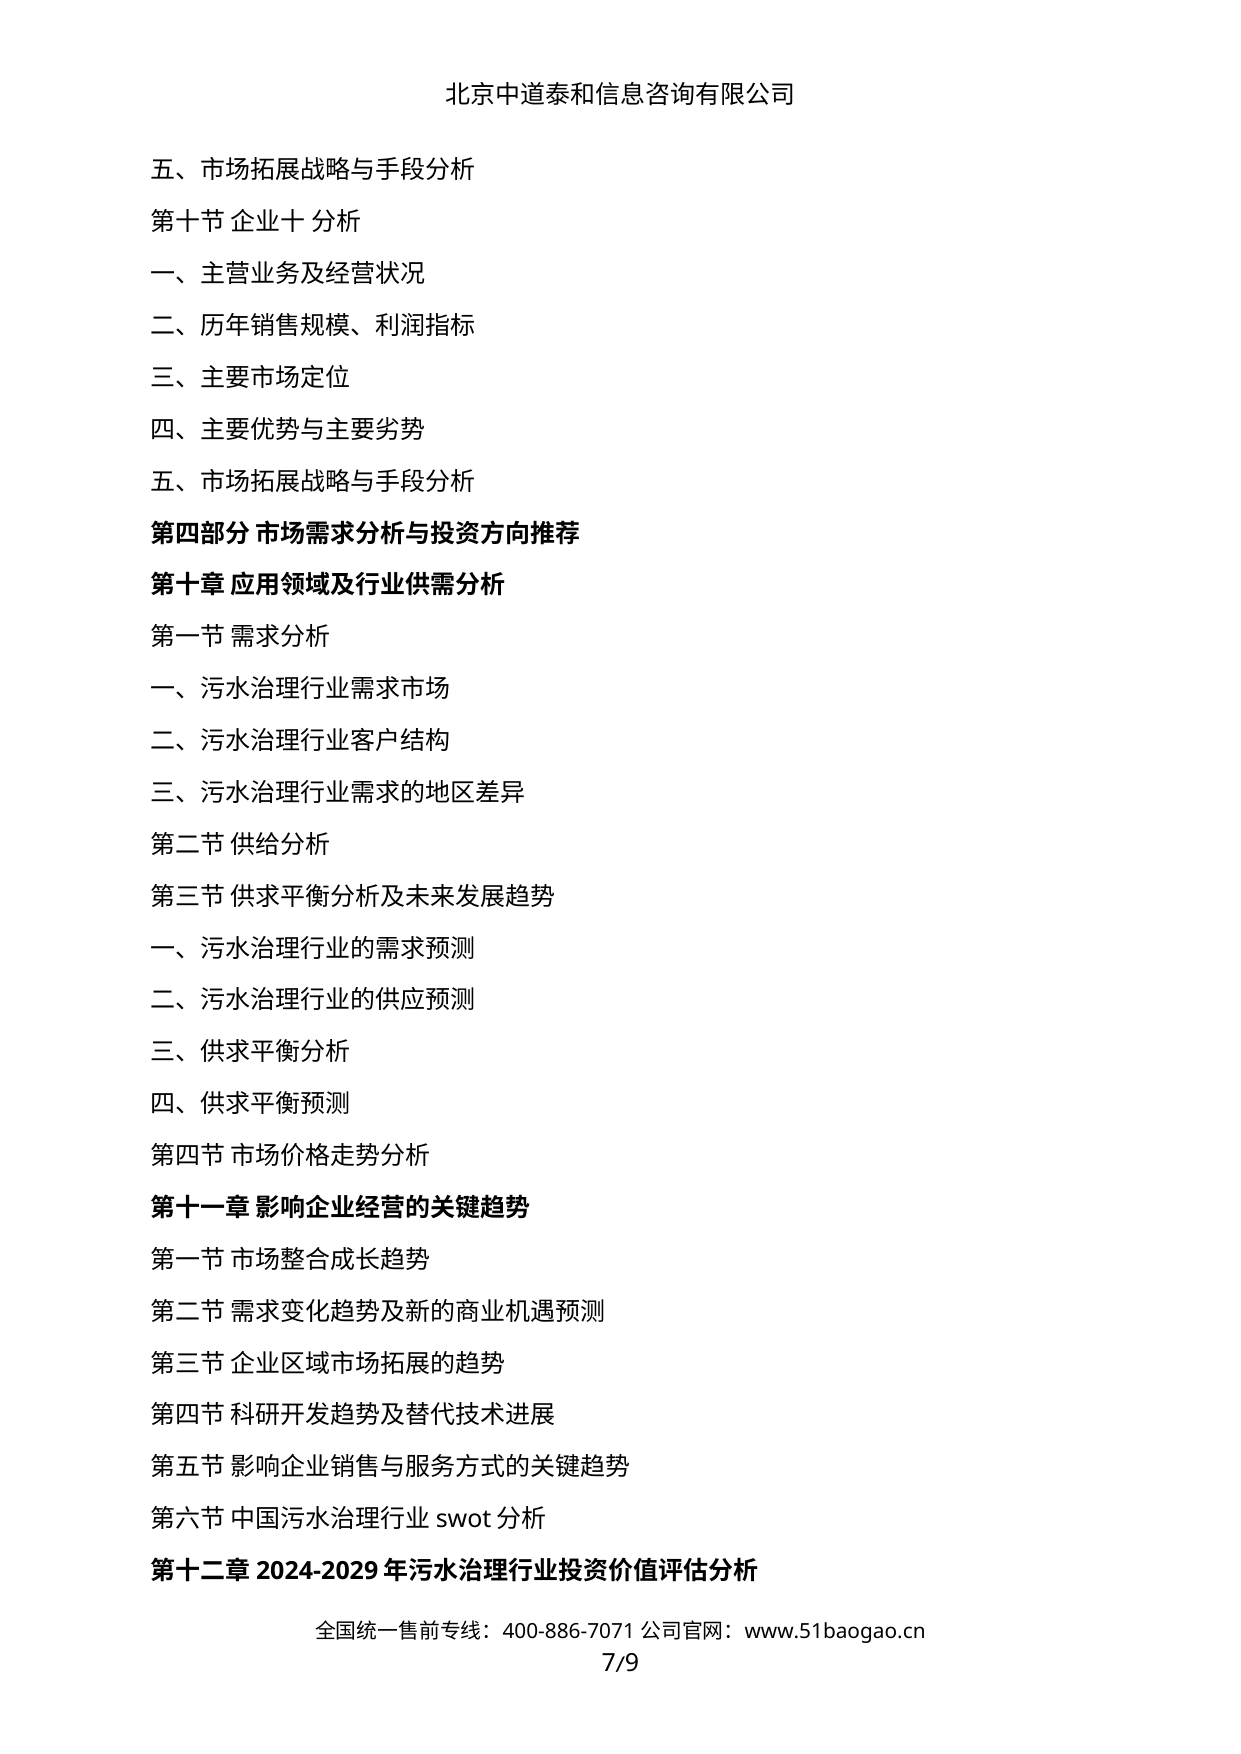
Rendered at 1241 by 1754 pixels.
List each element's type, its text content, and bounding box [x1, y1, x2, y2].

text 五、市场拓展战略与手段分析 [150, 461, 1090, 497]
text 一、污水治理行业需求市场 [150, 669, 1090, 705]
text 二、历年销售规模、利润指标 [150, 306, 1090, 342]
text 一、污水治理行业的需求预测 [150, 928, 1090, 964]
text 第二节 供给分析 [150, 824, 1090, 861]
text 第五节 影响企业销售与服务方式的关键趋势 [150, 1447, 1090, 1483]
text 四、供求平衡预测 [150, 1084, 1090, 1120]
text 第三节 企业区域市场拓展的趋势 [150, 1343, 1090, 1379]
text 第一节 市场整合成长趋势 [150, 1239, 1090, 1276]
text 一、主营业务及经营状况 [150, 254, 1090, 290]
text 三、主要市场定位 [150, 357, 1090, 394]
text 三、污水治理行业需求的地区差异 [150, 772, 1090, 809]
text 第十二章 2024-2029年污水治理行业投资价值评估分析 [150, 1551, 1090, 1587]
text 第四部分 市场需求分析与投资方向推荐 [150, 513, 1090, 549]
text 第三节 供求平衡分析及未来发展趋势 [150, 876, 1090, 912]
text 第十节 企业十 分析 [150, 202, 1090, 238]
text 第十章 应用领域及行业供需分析 [150, 565, 1090, 601]
text 第二节 需求变化趋势及新的商业机遇预测 [150, 1291, 1090, 1327]
text 第四节 科研开发趋势及替代技术进展 [150, 1395, 1090, 1431]
text 第六节 中国污水治理行业swot分析 [150, 1499, 1090, 1535]
text 四、主要优势与主要劣势 [150, 409, 1090, 446]
text 三、供求平衡分析 [150, 1032, 1090, 1068]
text 二、污水治理行业的供应预测 [150, 980, 1090, 1016]
text 二、污水治理行业客户结构 [150, 721, 1090, 757]
text 第一节 需求分析 [150, 617, 1090, 653]
text 第四节 市场价格走势分析 [150, 1136, 1090, 1172]
text 五、市场拓展战略与手段分析 [150, 150, 1090, 186]
text 第十一章 影响企业经营的关键趋势 [150, 1187, 1090, 1224]
